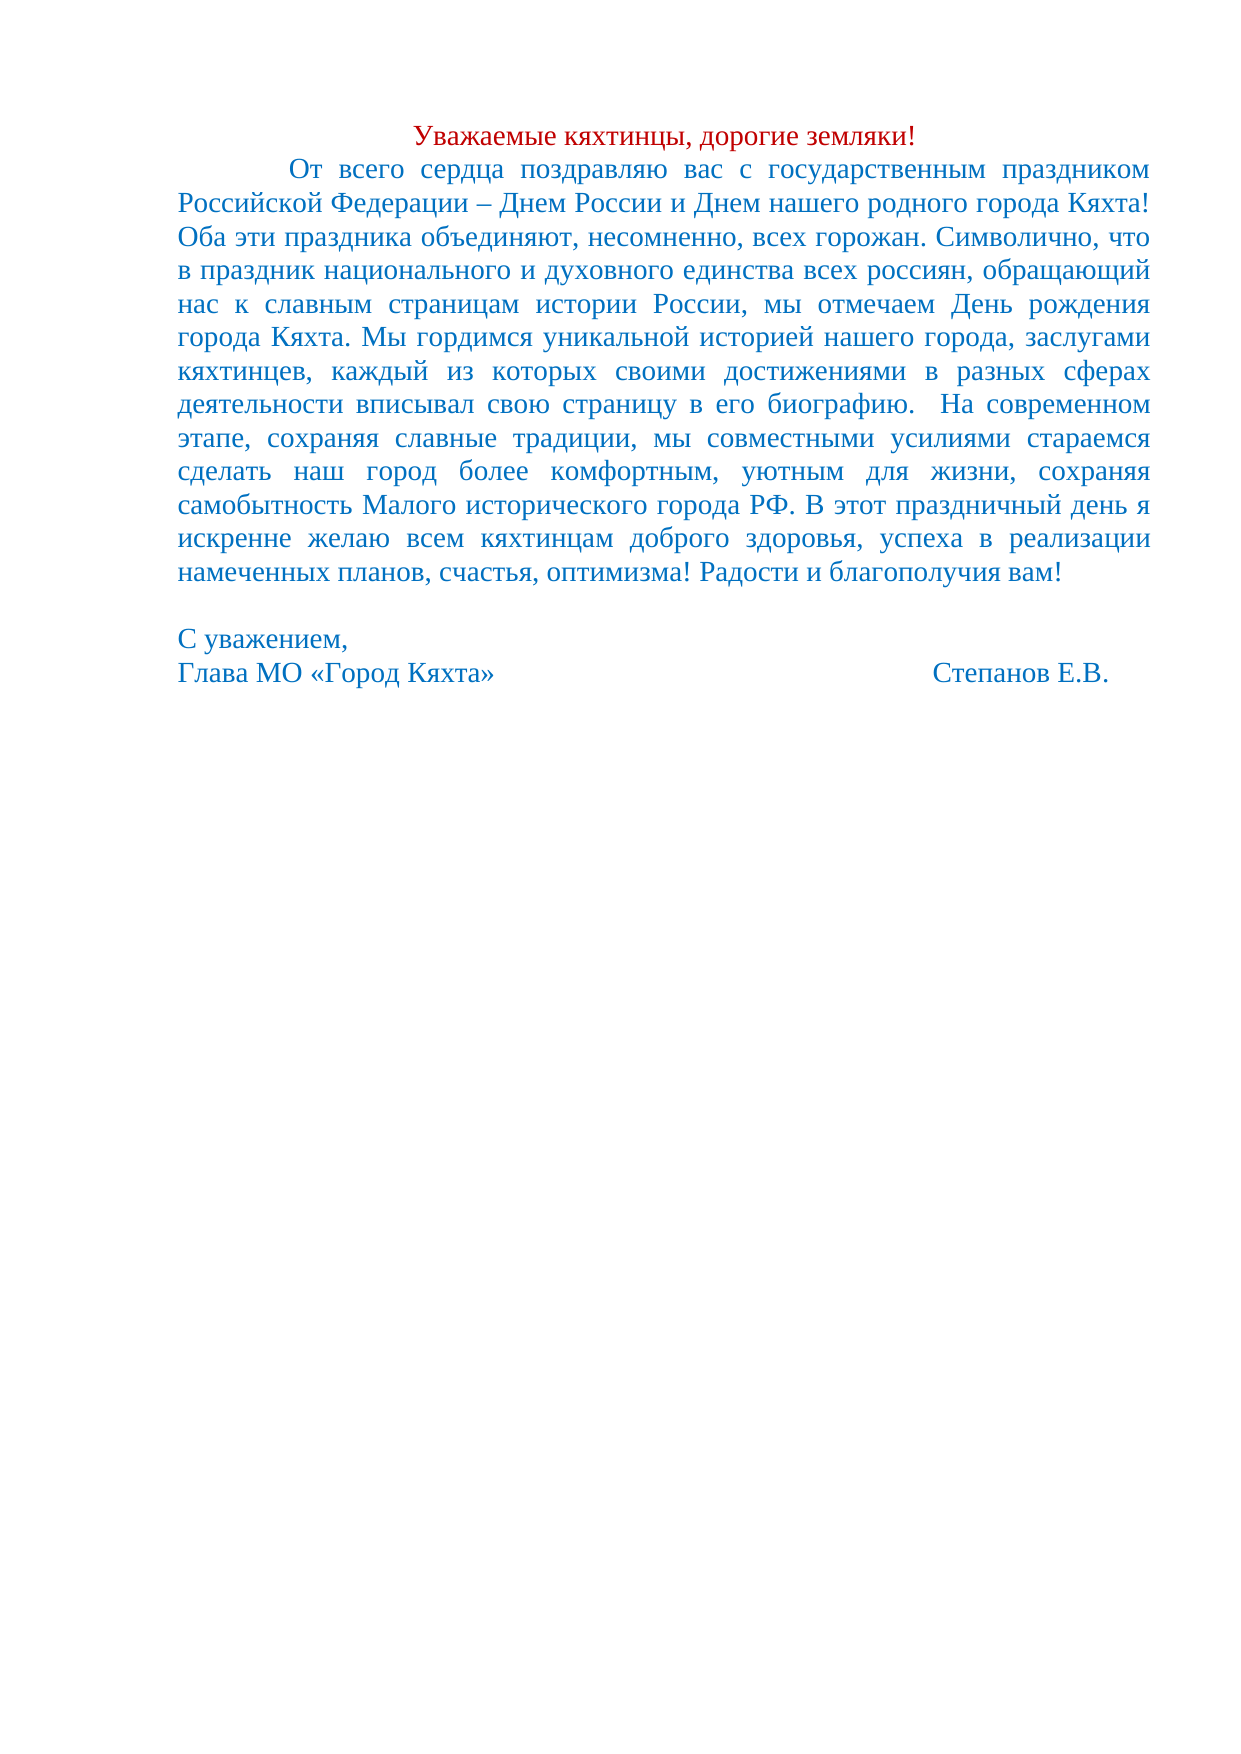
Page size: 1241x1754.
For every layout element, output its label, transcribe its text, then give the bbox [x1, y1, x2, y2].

text Уважаемые кяхтинцы, дорогие земляки! [177, 118, 1152, 152]
text Глава МО «Город Кяхта» Степанов Е.В. [177, 655, 1152, 688]
text С уважением, [177, 621, 1152, 655]
text От всего сердца поздравляю вас с государственным праздником Российской Федерации – Днем России и Днем нашего родного города Кяхта! Оба эти праздника объединяют, несомненно, всех горожан. Символично, что в праздник национального и духовного единства всех россиян, обращающий нас к славным страницам истории России, мы отмечаем День рождения города Кяхта. Мы гордимся уникальной историей нашего города, заслугами кяхтинцев, каждый из которых своими достижениями в разных сферах деятельности вписывал свою страницу в его биографию. На современном этапе, сохраняя славные традиции, мы совместными усилиями стараемся сделать наш город более комфортным, уютным для жизни, сохраняя самобытность Малого исторического города РФ. В этот праздничный день я искренне желаю всем кяхтинцам доброго здоровья, успеха в реализации намеченных планов, счастья, оптимизма! Радости и благополучия вам! [177, 152, 1152, 588]
